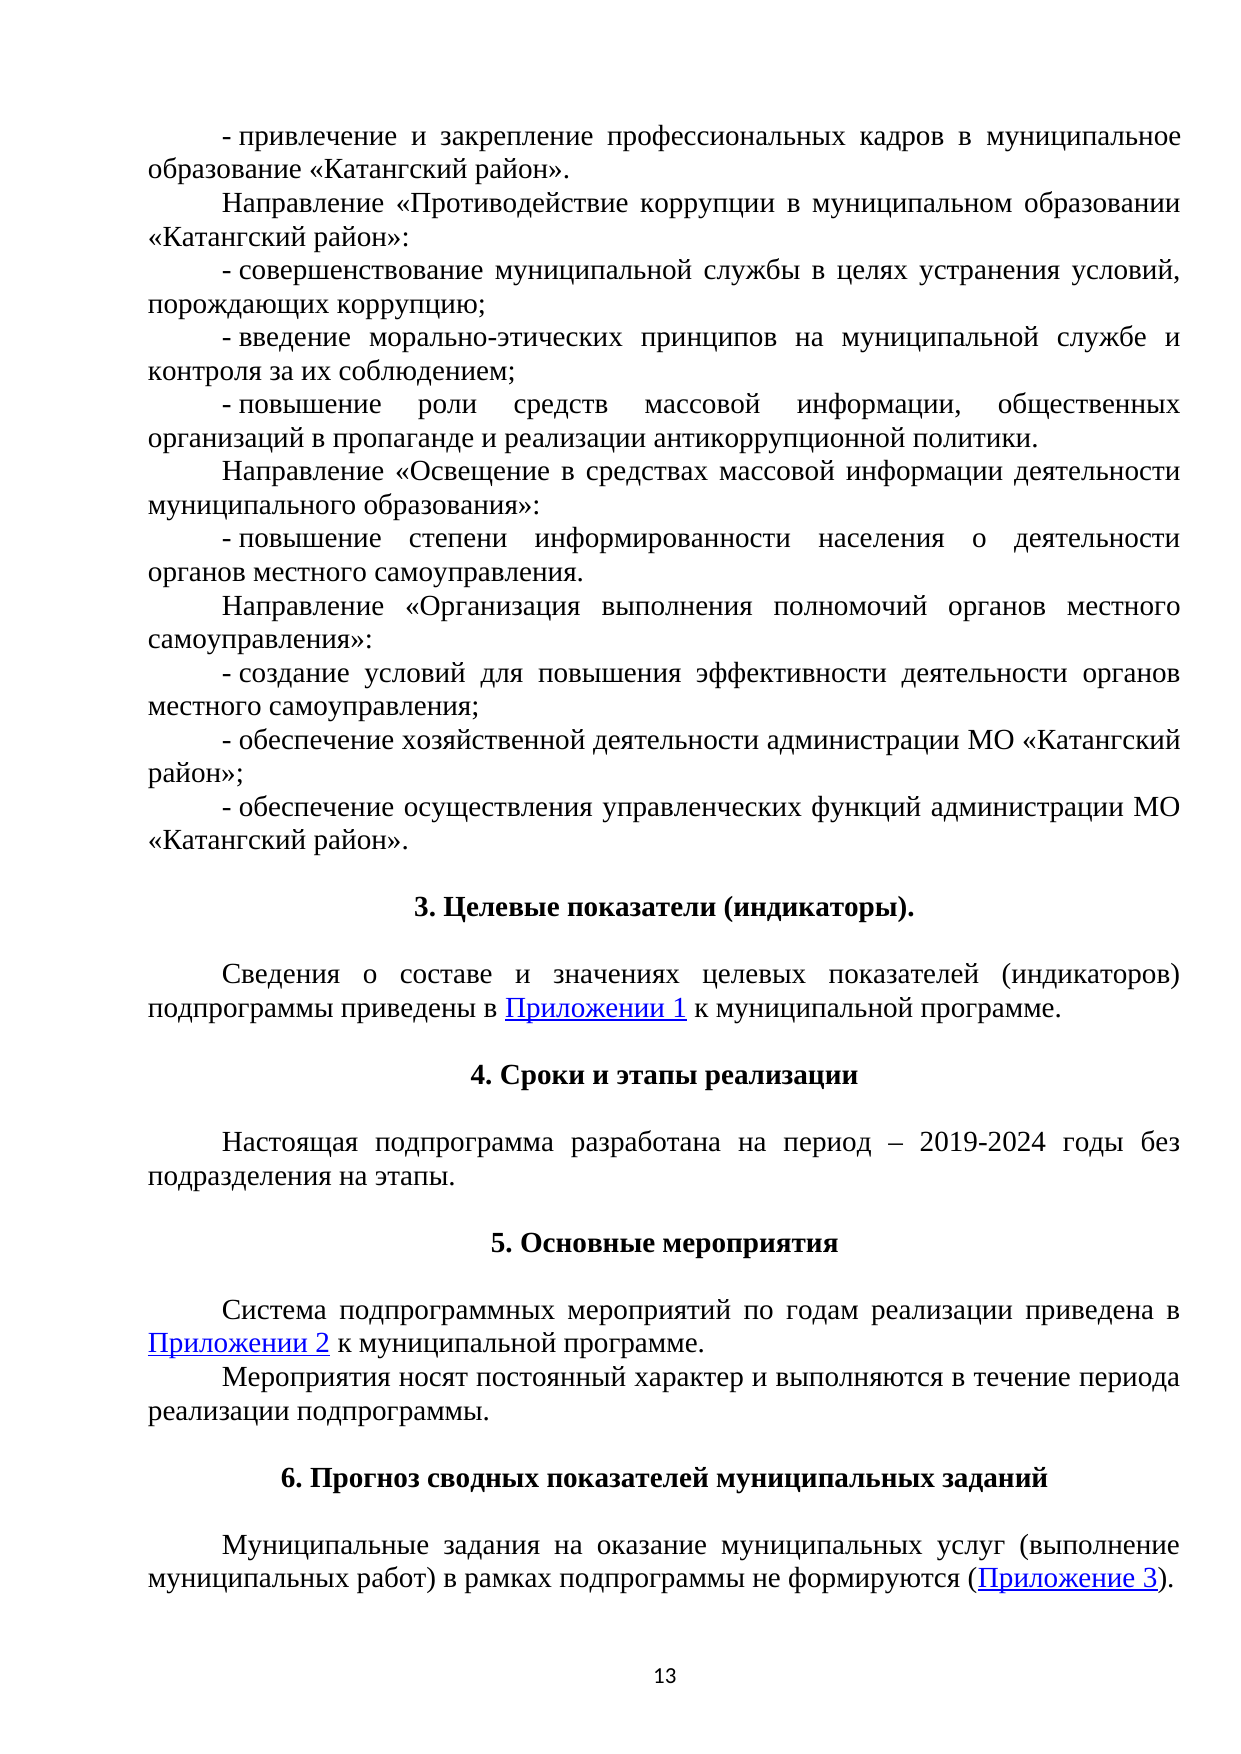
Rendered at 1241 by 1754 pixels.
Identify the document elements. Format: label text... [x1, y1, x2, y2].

text - создание условий для повышения эффективности деятельности органов местного самоуправления; [148, 655, 1181, 722]
text Сведения о составе и значениях целевых показателей (индикаторов) подпрограммы приведены в Приложении 1 к муниципальной программе. [148, 957, 1181, 1024]
text 5. Основные мероприятия [148, 1225, 1181, 1258]
text Настоящая подпрограмма разработана на период – 2019-2024 годы без подразделения на этапы. [148, 1124, 1181, 1191]
text - привлечение и закрепление профессиональных кадров в муниципальное образование «Катангский район». [148, 118, 1181, 185]
text - совершенствование муниципальной службы в целях устранения условий, порождающих коррупцию; [148, 252, 1181, 319]
text - обеспечение хозяйственной деятельности администрации МО «Катангский район»; [148, 722, 1181, 789]
text Направление «Освещение в средствах массовой информации деятельности муниципального образования»: [148, 453, 1181, 521]
text Направление «Противодействие коррупции в муниципальном образовании «Катангский район»: [148, 185, 1181, 252]
text Направление «Организация выполнения полномочий органов местного самоуправления»: [148, 588, 1181, 655]
text Система подпрограммных мероприятий по годам реализации приведена в Приложении 2 к муниципальной программе. [148, 1292, 1181, 1359]
text 6. Прогноз сводных показателей муниципальных заданий [148, 1460, 1181, 1493]
text 4. Сроки и этапы реализации [148, 1057, 1181, 1091]
text - повышение степени информированности населения о деятельности органов местного самоуправления. [148, 521, 1181, 588]
text Мероприятия носят постоянный характер и выполняются в течение периода реализации подпрограммы. [148, 1359, 1181, 1426]
text - повышение роли средств массовой информации, общественных организаций в пропаганде и реализации антикоррупционной политики. [148, 386, 1181, 453]
text - обеспечение осуществления управленческих функций администрации МО «Катангский район». [148, 789, 1181, 856]
text 3. Целевые показатели (индикаторы). [148, 889, 1181, 923]
text Муниципальные задания на оказание муниципальных услуг (выполнение муниципальных работ) в рамках подпрограммы не формируются (Приложение 3). [148, 1527, 1181, 1594]
text - введение морально-этических принципов на муниципальной службе и контроля за их соблюдением; [148, 319, 1181, 386]
